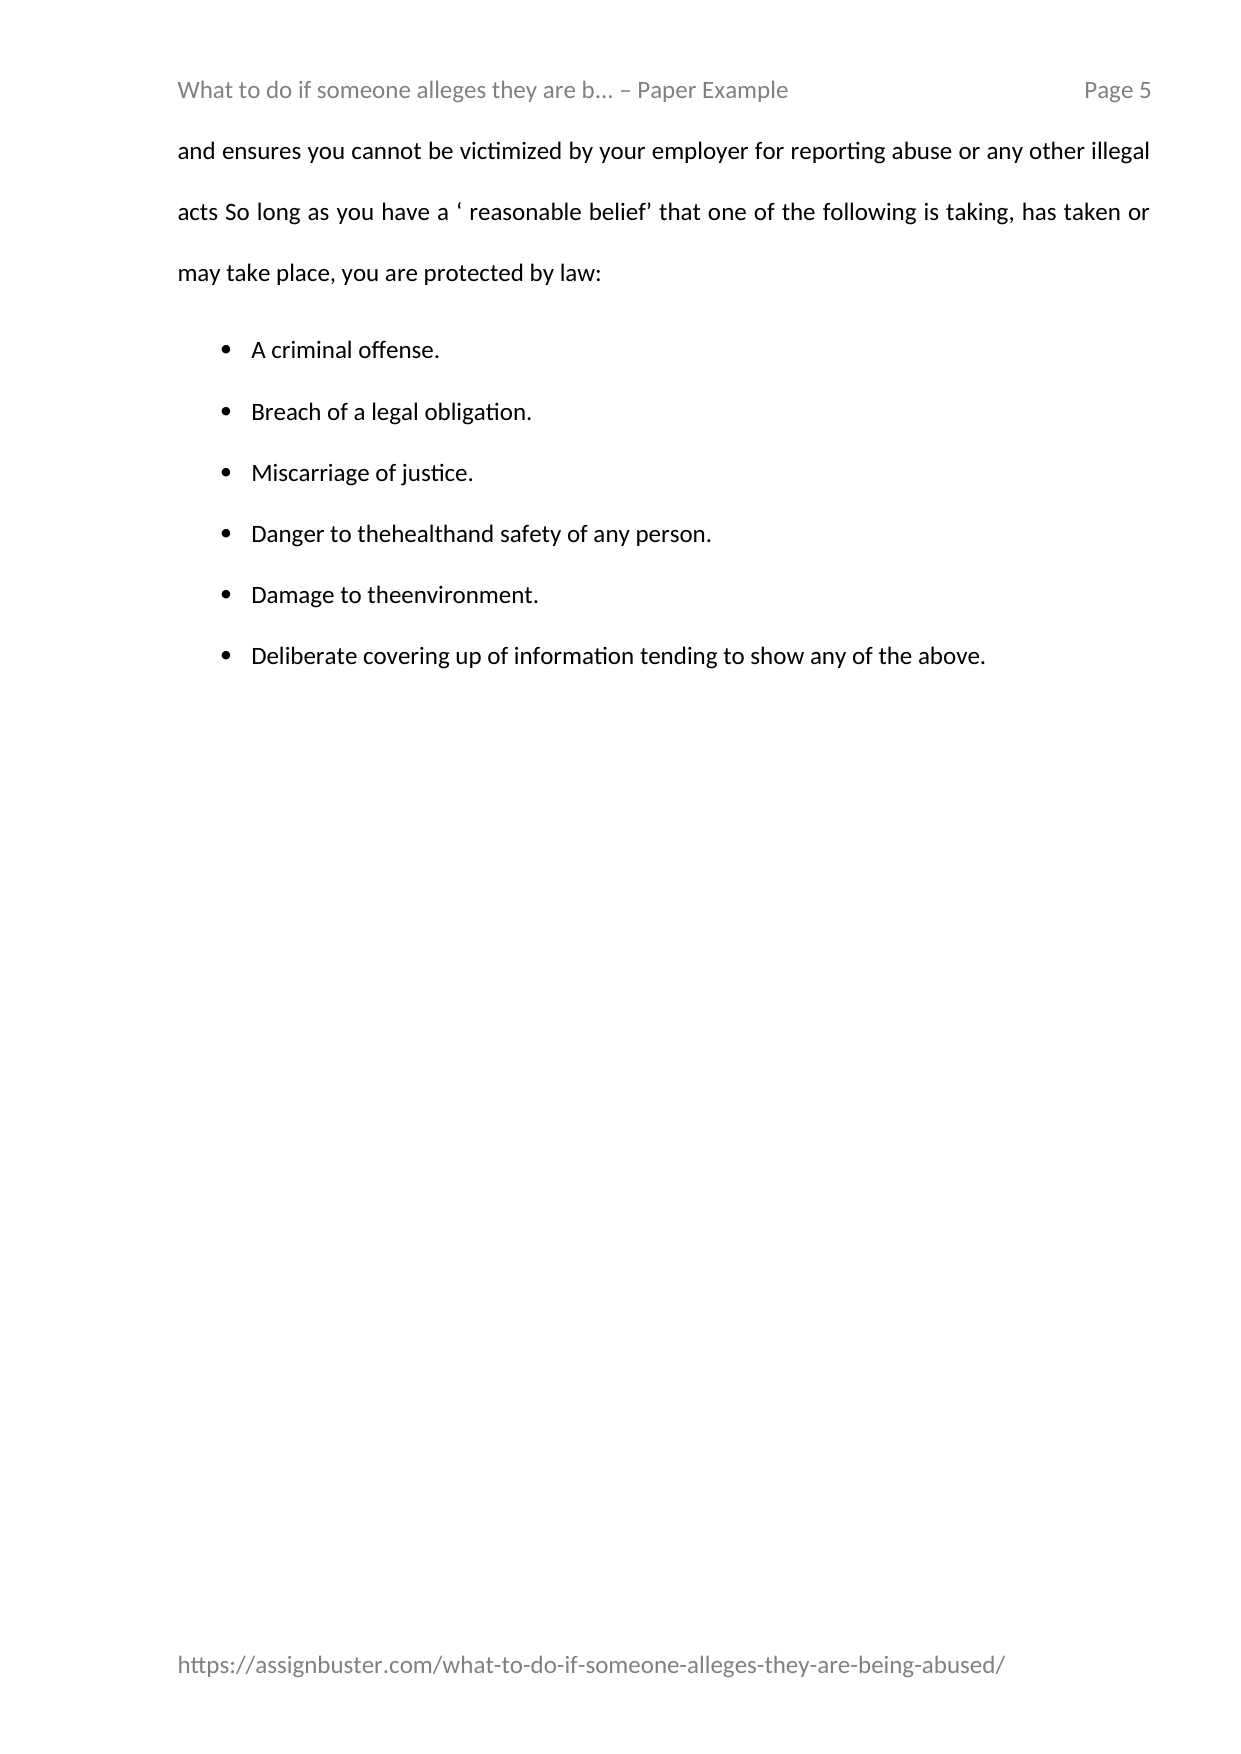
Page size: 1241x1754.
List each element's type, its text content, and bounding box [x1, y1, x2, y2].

list Deliberate covering up of information tending to show any of the above. [222, 640, 1152, 670]
list Miscarriage of justice. [222, 457, 1152, 487]
list Damage to theenvironment. [222, 579, 1152, 609]
list Breach of a legal obligation. [222, 396, 1152, 426]
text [177, 135, 1152, 287]
list A criminal offense. [222, 334, 1152, 365]
list Danger to thehealthand safety of any person. [222, 518, 1152, 548]
